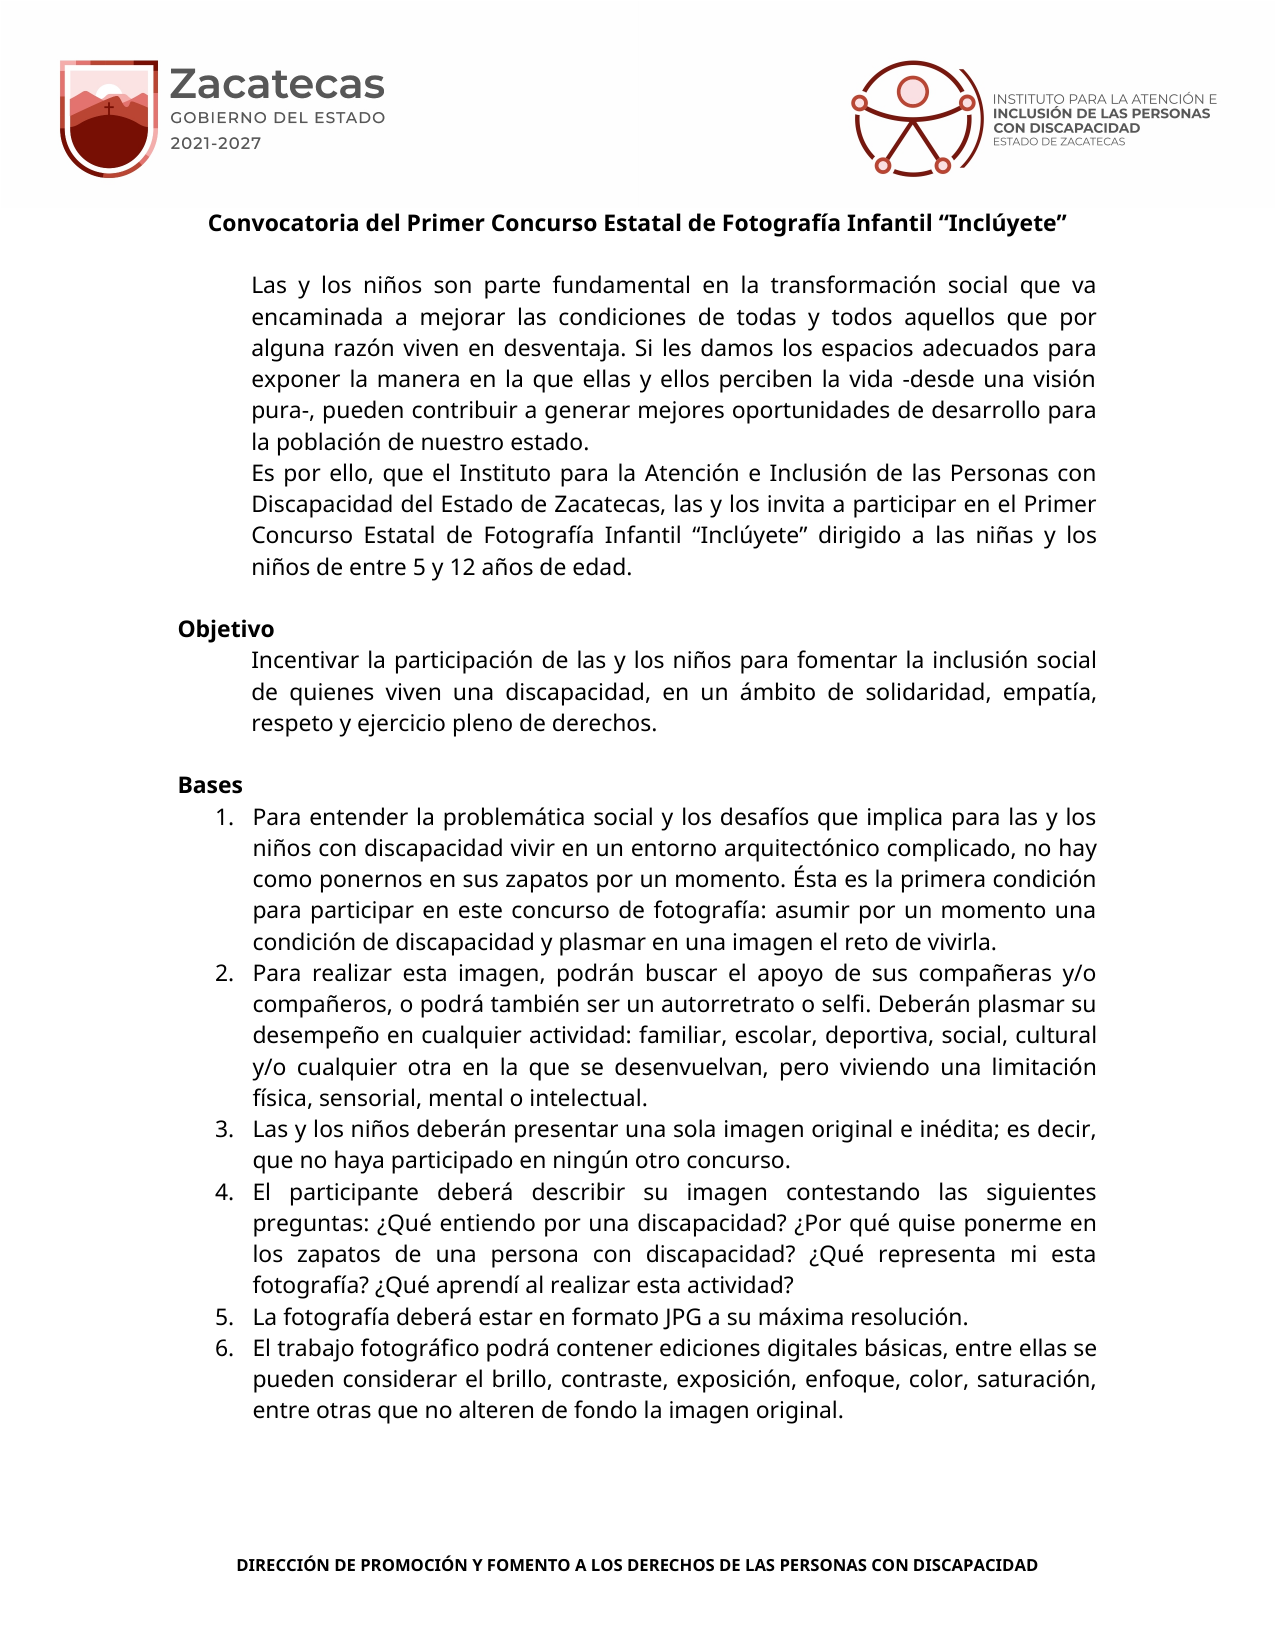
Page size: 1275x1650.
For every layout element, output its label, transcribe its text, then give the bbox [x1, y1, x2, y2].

list Para entender la problemática social y los desafíos que implica para las y los niños con discapacidad vivir en un entorno arquitectónico complicado, no hay como ponernos en sus zapatos por un momento. Ésta es la primera condición para participar en este concurso de fotografía: asumir por un momento una condición de discapacidad y plasmar en una imagen el reto de vivirla. [215, 801, 1098, 957]
picture [1, 1, 1275, 208]
text Es por ello, que el Instituto para la Atención e Inclusión de las Personas con Discapacidad del Estado de Zacatecas, las y los invita a participar en el Primer Concurso Estatal de Fotografía Infantil “Inclúyete” dirigido a las niñas y los niños de entre 5 y 12 años de edad. [251, 457, 1098, 582]
list El trabajo fotográfico podrá contener ediciones digitales básicas, entre ellas se pueden considerar el brillo, contraste, exposición, enfoque, color, saturación, entre otras que no alteren de fondo la imagen original. [215, 1332, 1098, 1426]
list Para realizar esta imagen, podrán buscar el apoyo de sus compañeras y/o compañeros, o podrá también ser un autorretrato o selfi. Deberán plasmar su desempeño en cualquier actividad: familiar, escolar, deportiva, social, cultural y/o cualquier otra en la que se desenvuelvan, pero viviendo una limitación física, sensorial, mental o intelectual. [215, 957, 1098, 1113]
text Objetivo [177, 613, 1098, 644]
text Bases [177, 769, 1098, 801]
list El participante deberá describir su imagen contestando las siguientes preguntas: ¿Qué entiendo por una discapacidad? ¿Por qué quise ponerme en los zapatos de una persona con discapacidad? ¿Qué representa mi esta fotografía? ¿Qué aprendí al realizar esta actividad? [215, 1176, 1098, 1301]
text Las y los niños son parte fundamental en la transformación social que va encaminada a mejorar las condiciones de todas y todos aquellos que por alguna razón viven en desventaja. Si les damos los espacios adecuados para exponer la manera en la que ellas y ellos perciben la vida -desde una visión pura-, pueden contribuir a generar mejores oportunidades de desarrollo para la población de nuestro estado. [251, 269, 1098, 457]
text Convocatoria del Primer Concurso Estatal de Fotografía Infantil “Inclúyete” [177, 207, 1098, 238]
text Incentivar la participación de las y los niños para fomentar la inclusión social de quienes viven una discapacidad, en un ámbito de solidaridad, empatía, respeto y ejercicio pleno de derechos. [251, 644, 1098, 738]
list Las y los niños deberán presentar una sola imagen original e inédita; es decir, que no haya participado en ningún otro concurso. [215, 1113, 1098, 1176]
list La fotografía deberá estar en formato JPG a su máxima resolución. [215, 1301, 1098, 1332]
